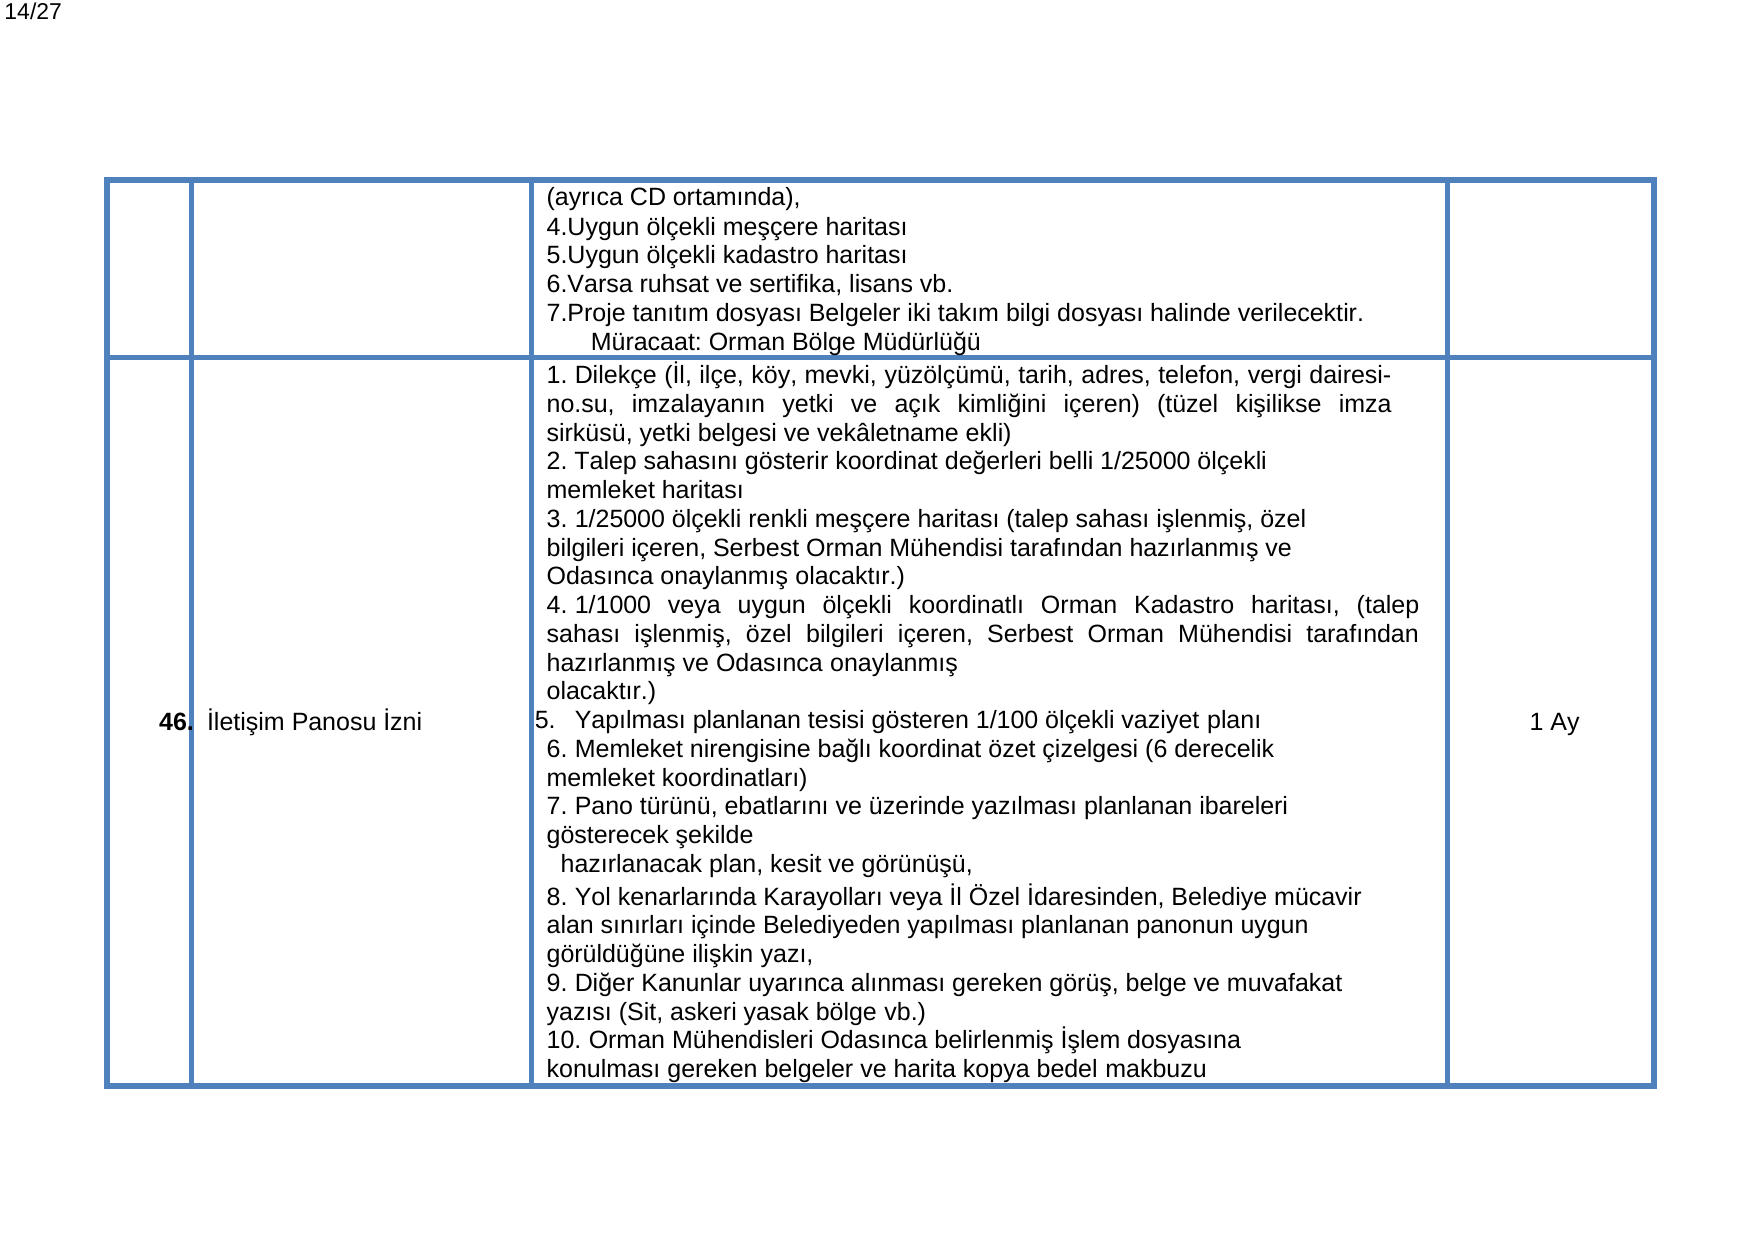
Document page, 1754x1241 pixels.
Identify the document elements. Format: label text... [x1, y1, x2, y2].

table_header (ayrıca CD ortamında), 4.Uygun ölçekli meşçere haritası 5.Uygun ölçekli kadastro haritası 6.Varsa ruhsat ve sertifika, lisans vb. 7.Proje tanıtım dosyası Belgeler iki takım bilgi dosyası halinde verilecektir. Müracaat: Orman Bölge Müdürlüğü [534, 183, 1445, 355]
table_cell Dilekçe (İl, ilçe, köy, mevki, yüzölçümü, tarih, adres, telefon, vergi dairesi- no.su, imzalayanın yetki ve açık kimliğini içeren) (tüzel kişilikse imza sirküsü, yetki belgesi ve vekâletname ekli) Talep sahasını gösterir koordinat değerleri belli 1/25000 ölçekli memleket haritası 1/25000 ölçekli renkli meşçere haritası (talep sahası işlenmiş, özel bilgileri içeren, Serbest Orman Mühendisi tarafından hazırlanmış ve Odasınca onaylanmış olacaktır.) 1/1000 veya uygun ölçekli koordinatlı Orman Kadastro haritası, (talep sahası işlenmiş, özel bilgileri içeren, Serbest Orman Mühendisi tarafından hazırlanmış ve Odasınca onaylanmış olacaktır.) Yapılması planlanan tesisi gösteren 1/100 ölçekli vaziyet planı Memleket nirengisine bağlı koordinat özet çizelgesi (6 derecelik memleket koordinatları) Pano türünü, ebatlarını ve üzerinde yazılması planlanan ibareleri gösterecek şekilde hazırlanacak plan, kesit ve görünüşü, Yol kenarlarında Karayolları veya İl Özel İdaresinden, Belediye mücavir alan sınırları içinde Belediyeden yapılması planlanan panonun uygun görüldüğüne ilişkin yazı, Diğer Kanunlar uyarınca alınması gereken görüş, belge ve muvafakat yazısı (Sit, askeri yasak bölge vb.) Orman Mühendisleri Odasınca belirlenmiş İşlem dosyasına konulması gereken belgeler ve harita kopya bedel makbuzu [534, 360, 1445, 1083]
table_header [110, 183, 189, 355]
table_cell İletişim Panosu İzni [194, 360, 529, 1083]
table_cell 1 Ay [1450, 360, 1651, 1083]
table_header [1450, 183, 1651, 355]
table_header [194, 183, 529, 355]
table_cell 46. [110, 360, 189, 1083]
